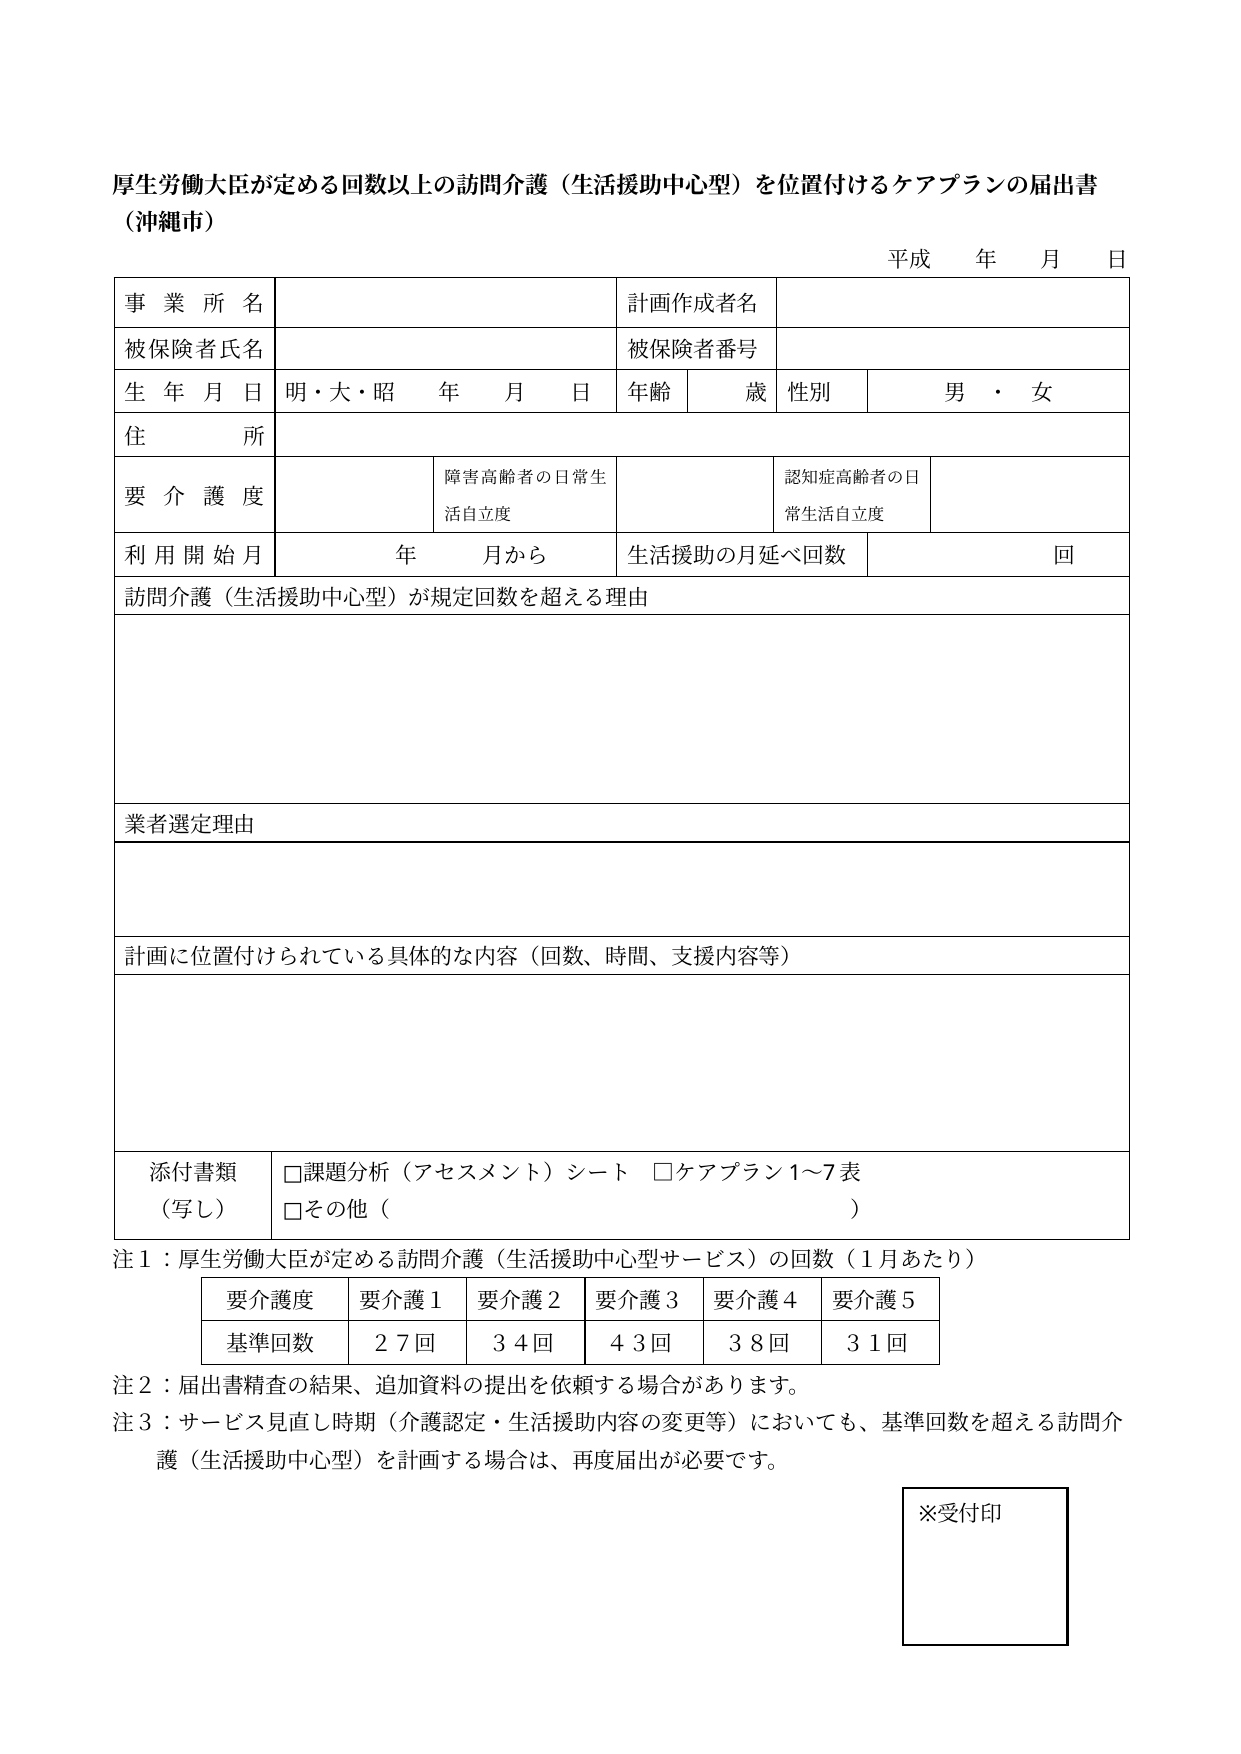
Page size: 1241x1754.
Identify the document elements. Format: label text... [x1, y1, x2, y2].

table_cell [617, 457, 773, 532]
table_header 計画作成者名 [617, 278, 776, 327]
table_cell 生年月日 [115, 370, 274, 412]
table_cell [777, 328, 1129, 369]
table_header 要介護４ [704, 1278, 821, 1320]
table_header 要介護３ [586, 1278, 703, 1320]
table_cell ３８回 [704, 1321, 821, 1364]
table_cell 業者選定理由 [115, 804, 1129, 841]
table_header 要介護度 [202, 1278, 348, 1320]
table_cell 年 月から [276, 533, 616, 576]
table_cell 利用開始月 [115, 533, 274, 576]
table_cell 回 [868, 533, 1129, 576]
table_cell 歳 [688, 370, 776, 412]
table_cell 訪問介護（生活援助中心型）が規定回数を超える理由 [115, 577, 1129, 614]
table_cell [115, 615, 1129, 803]
table_cell 要介護度 [115, 457, 274, 532]
text 注１：厚生労働大臣が定める訪問介護（生活援助中心型サービス）の回数（１月あたり） [112, 1240, 1128, 1277]
table_cell ２７回 [349, 1321, 466, 1364]
table_cell 障害高齢者の日常生活自立度 [434, 457, 616, 532]
table_cell [115, 975, 1129, 1151]
table_header 要介護２ [467, 1278, 584, 1320]
text 平成 年 月 日 [112, 239, 1128, 277]
table_cell 被保険者氏名 [115, 328, 274, 369]
table_header [777, 278, 1129, 327]
table_cell [276, 457, 433, 532]
table_cell ３４回 [467, 1321, 584, 1364]
text （沖縄市） [112, 202, 1128, 239]
table_cell 計画に位置付けられている具体的な内容（回数、時間、支援内容等） [115, 937, 1129, 974]
table_header 要介護５ [822, 1278, 939, 1320]
table_cell 男 ・ 女 [868, 370, 1129, 412]
table_cell ３１回 [822, 1321, 939, 1364]
text 厚生労働大臣が定める回数以上の訪問介護（生活援助中心型）を位置付けるケアプランの届出書 [112, 164, 1128, 202]
table_cell 性別 [777, 370, 867, 412]
table_cell 年齢 [617, 370, 687, 412]
table_cell 基準回数 [202, 1321, 348, 1364]
table_cell 住所 [115, 413, 274, 456]
table_cell [276, 413, 1129, 456]
table_cell 添付書類 （写し） [115, 1152, 271, 1239]
table_header [276, 278, 616, 327]
table_cell 明・大・昭 年 月 日 [276, 370, 616, 412]
text 注３：サービス見直し時期（介護認定・生活援助内容の変更等）においても、基準回数を超える訪問介護（生活援助中心型）を計画する場合は、再度届出が必要です。 [112, 1402, 1128, 1477]
table_cell ４３回 [586, 1321, 703, 1364]
table_cell [931, 457, 1129, 532]
table_cell 被保険者番号 [617, 328, 776, 369]
table_cell □課題分析（アセスメント）シート □ケアプラン1～7表 □その他（ ） [272, 1152, 1129, 1239]
text 注２：届出書精査の結果、追加資料の提出を依頼する場合があります。 [112, 1365, 1128, 1402]
table_header 要介護１ [349, 1278, 466, 1320]
table_cell [115, 843, 1129, 936]
table_header 事業所名 [115, 278, 274, 327]
table_cell 認知症高齢者の日常生活自立度 [774, 457, 930, 532]
table_cell [276, 328, 616, 369]
table_cell 生活援助の月延べ回数 [617, 533, 867, 576]
